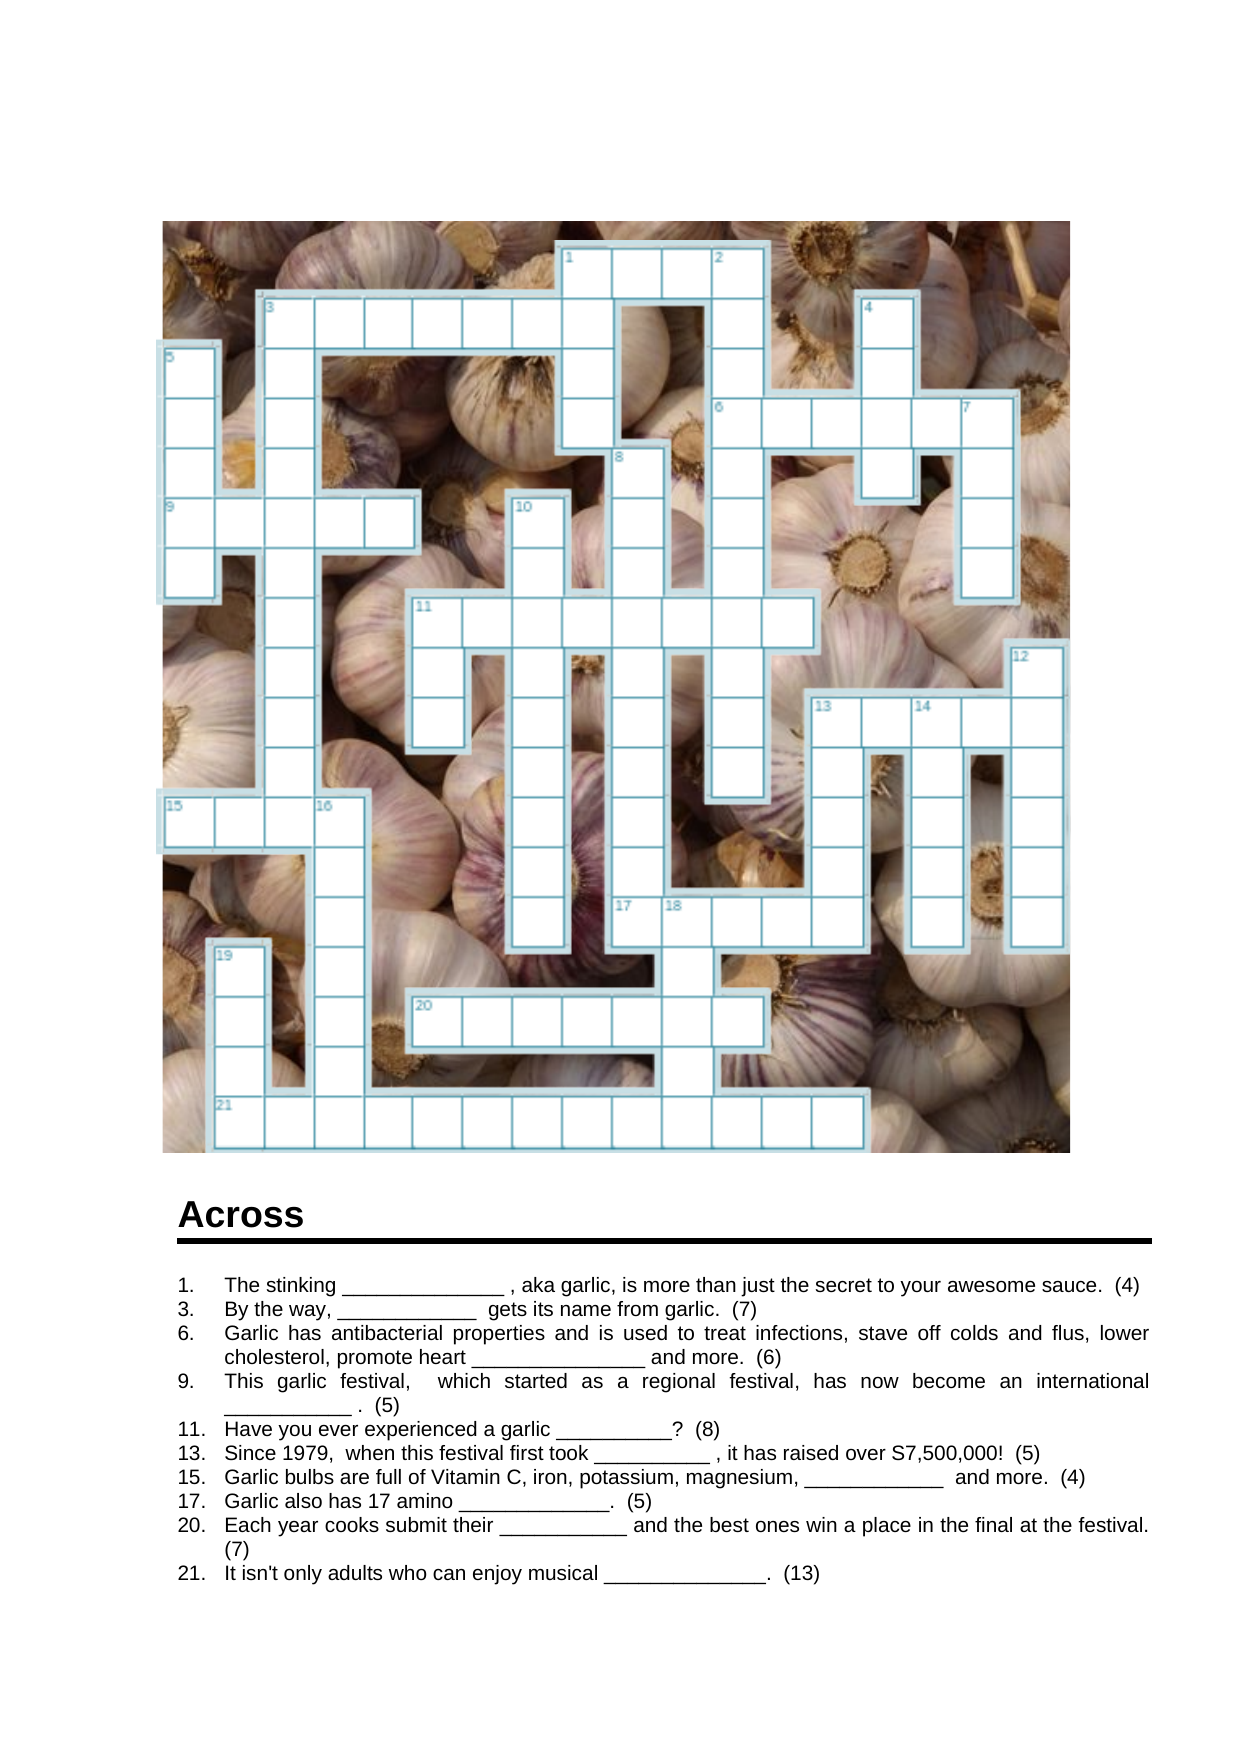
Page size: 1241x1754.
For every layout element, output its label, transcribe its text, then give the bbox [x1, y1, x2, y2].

text 17. Garlic also has 17 amino _____________. (5) [177, 1488, 1152, 1512]
picture [162, 855, 304, 1153]
text 9. This garlic festival, which started as a regional festival, has now become an international ___________ . (5) [177, 1369, 1152, 1417]
text Across [177, 1193, 1152, 1238]
picture [162, 221, 1071, 887]
text 1. The stinking ______________ , aka garlic, is more than just the secret to your awesome sauce. (4) [177, 1273, 1152, 1297]
text 13. Since 1979, when this festival first took __________ , it has raised over S7,500,000! (5) [177, 1441, 1152, 1464]
text 20. Each year cooks submit their ___________ and the best ones win a place in the final at the festival. (7) [177, 1512, 1152, 1560]
text 15. Garlic bulbs are full of Vitamin C, iron, potassium, magnesium, ____________ and more. (4) [177, 1464, 1152, 1488]
picture [622, 307, 702, 588]
text 6. Garlic has antibacterial properties and is used to treat infections, stave off colds and flus, lower cholesterol, promote heart _______________ and more. (6) [177, 1321, 1152, 1369]
text 21. It isn't only adults who can enjoy musical ______________. (13) [177, 1560, 1152, 1584]
picture [162, 556, 254, 787]
picture [323, 357, 652, 1086]
text 3. By the way, ____________ gets its name from garlic. (7) [177, 1297, 1152, 1321]
picture [722, 756, 1071, 1153]
text 11. Have you ever experienced a garlic __________? (8) [177, 1417, 1152, 1441]
